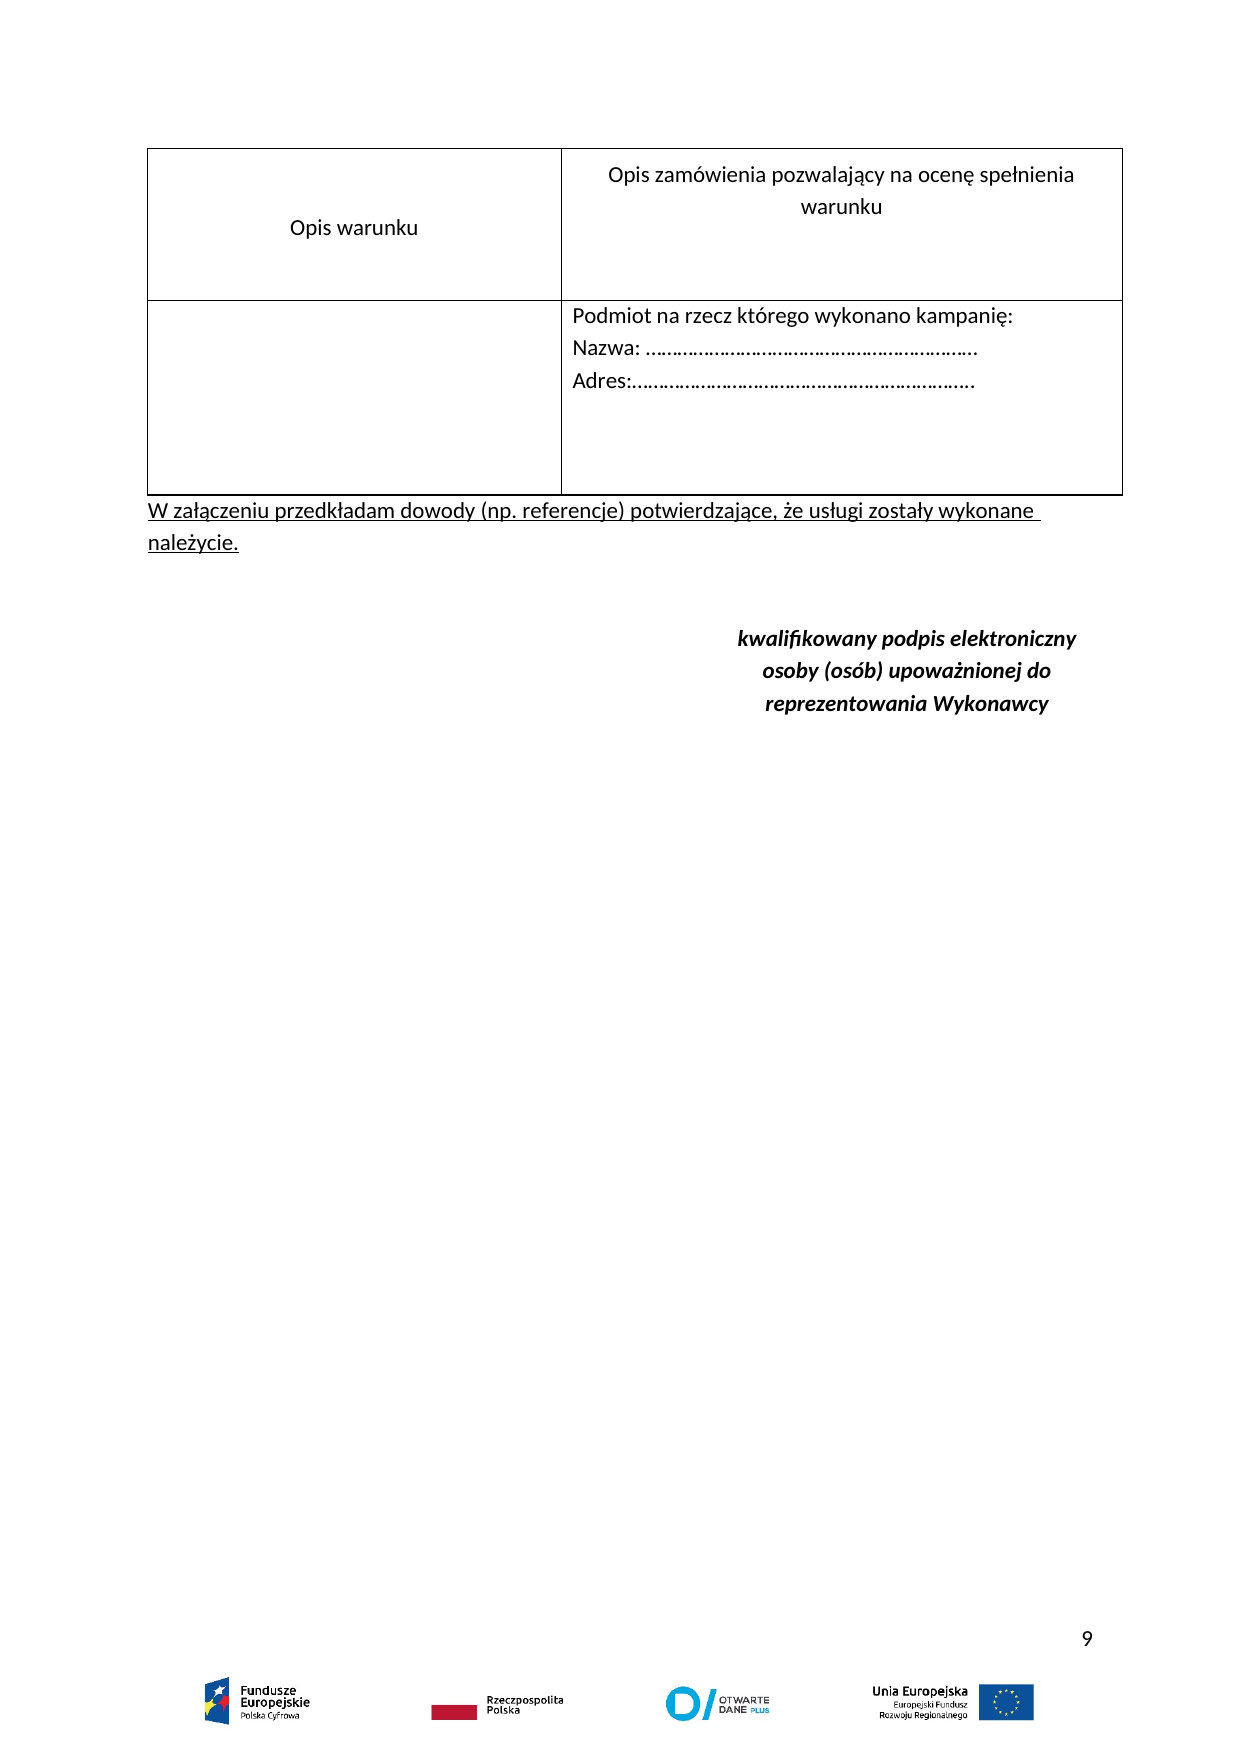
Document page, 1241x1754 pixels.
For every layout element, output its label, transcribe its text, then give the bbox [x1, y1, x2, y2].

picture [147, 1645, 1092, 1754]
table_header Opis zamówienia pozwalający na ocenę spełnienia warunku [562, 149, 1122, 300]
text W załączeniu przedkładam dowody (np. referencje) potwierdzające, że usługi zostały wykonane należycie. [148, 496, 1093, 556]
text kwalifikowany podpis elektroniczny osoby (osób) upoważnionej do reprezentowania Wykonawcy [723, 624, 1093, 717]
table_header Opis warunku [148, 149, 561, 300]
